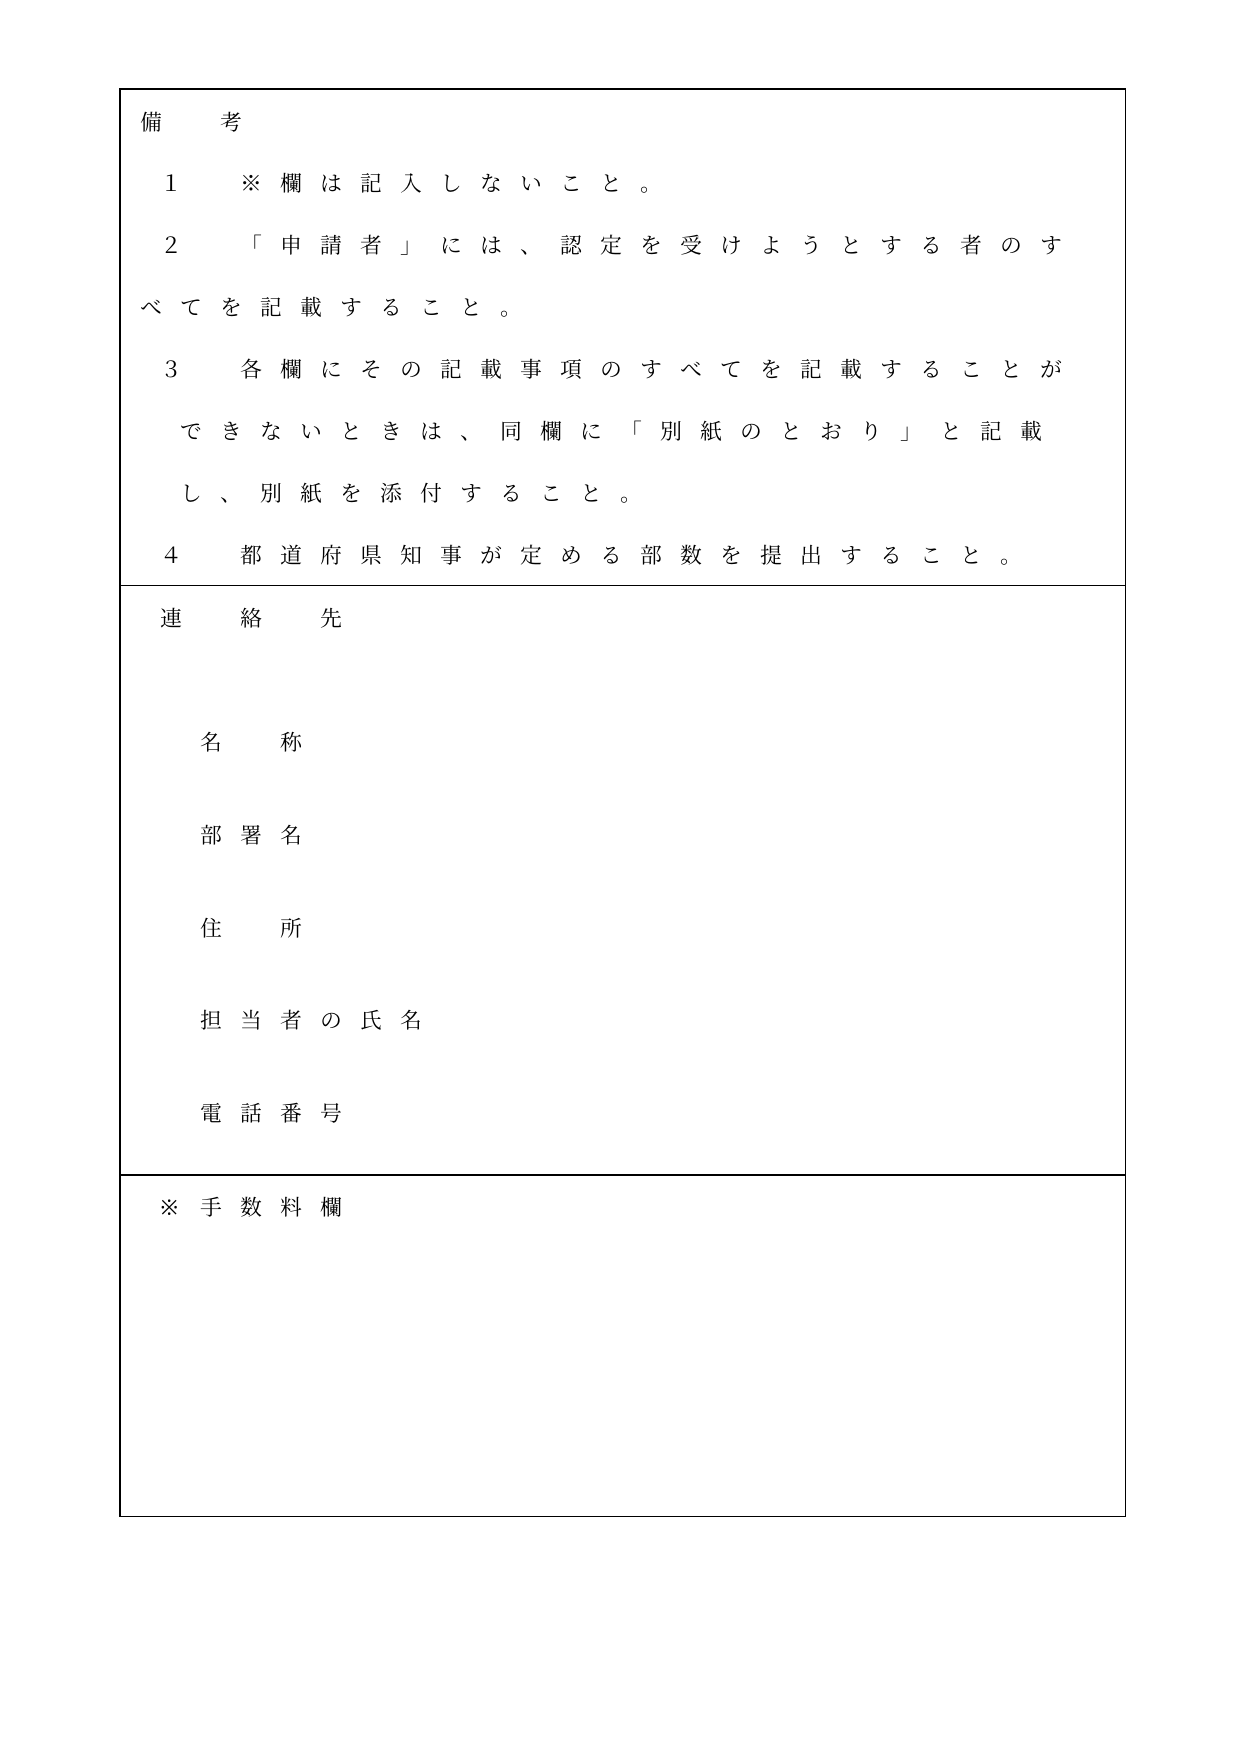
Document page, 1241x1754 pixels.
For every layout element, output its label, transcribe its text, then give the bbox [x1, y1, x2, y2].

table_cell ※手数料欄 [121, 1176, 1125, 1516]
table_cell 備 考 １ ※欄は記入しないこと。 ２ 「申請者」には、認定を受けようとする者のすべてを記載すること。 ３ 各欄にその記載事項のすべてを記載することができないときは、同欄に「別紙のとおり」と記載し、別紙を添付すること。 ４ 都道府県知事が定める部数を提出すること。 [121, 90, 1125, 584]
table_cell 連 絡 先 名 称 部署名 住 所 担当者の氏名 電話番号 [121, 586, 1125, 1174]
